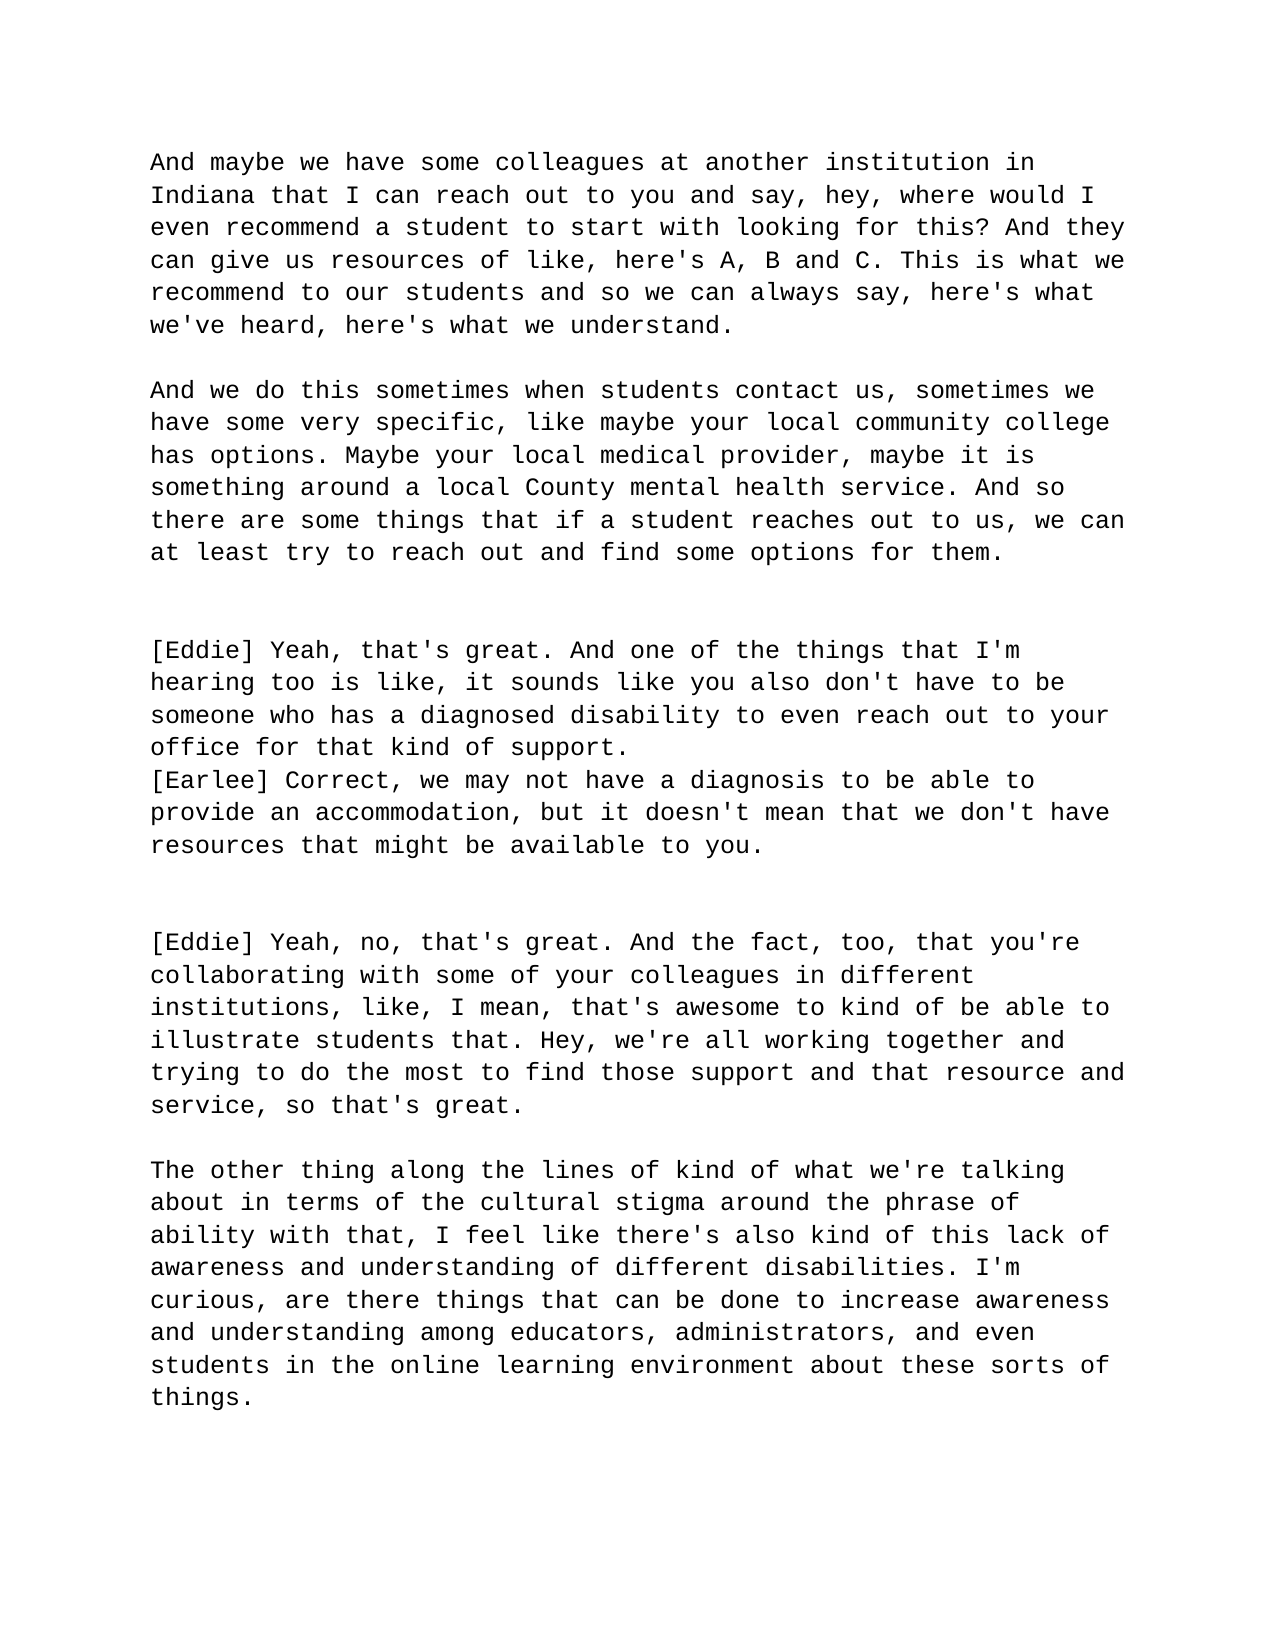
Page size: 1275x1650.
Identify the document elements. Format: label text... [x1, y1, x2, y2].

text And we do this sometimes when students contact us, sometimes we have some very specific, like maybe your local community college has options. Maybe your local medical provider, maybe it is something around a local County mental health service. And so there are some things that if a student reaches out to us, we can at least try to reach out and find some options for them. [150, 377, 1125, 568]
text [Eddie] Yeah, that's great. And one of the things that I'm hearing too is like, it sounds like you also don't have to be someone who has a diagnosed disability to even reach out to your office for that kind of support. [150, 637, 1125, 763]
text And maybe we have some colleagues at another institution in Indiana that I can reach out to you and say, hey, where would I even recommend a student to start with looking for this? And they can give us resources of like, here's A, B and C. This is what we recommend to our students and so we can always say, here's what we've heard, here's what we understand. [150, 150, 1125, 341]
text [Eddie] Yeah, no, that's great. And the fact, too, that you're collaborating with some of your colleagues in different institutions, like, I mean, that's awesome to kind of be able to illustrate students that. Hey, we're all working together and trying to do the most to find those support and that resource and service, so that's great. [150, 930, 1125, 1121]
text The other thing along the lines of kind of what we're talking about in terms of the cultural stigma around the phrase of ability with that, I feel like there's also kind of this lack of awareness and understanding of different disabilities. I'm curious, are there things that can be done to increase awareness and understanding among educators, administrators, and even students in the online learning environment about these sorts of things. [150, 1157, 1125, 1413]
text [Earlee] Correct, we may not have a diagnosis to be able to provide an accommodation, but it doesn't mean that we don't have resources that might be available to you. [150, 767, 1125, 861]
